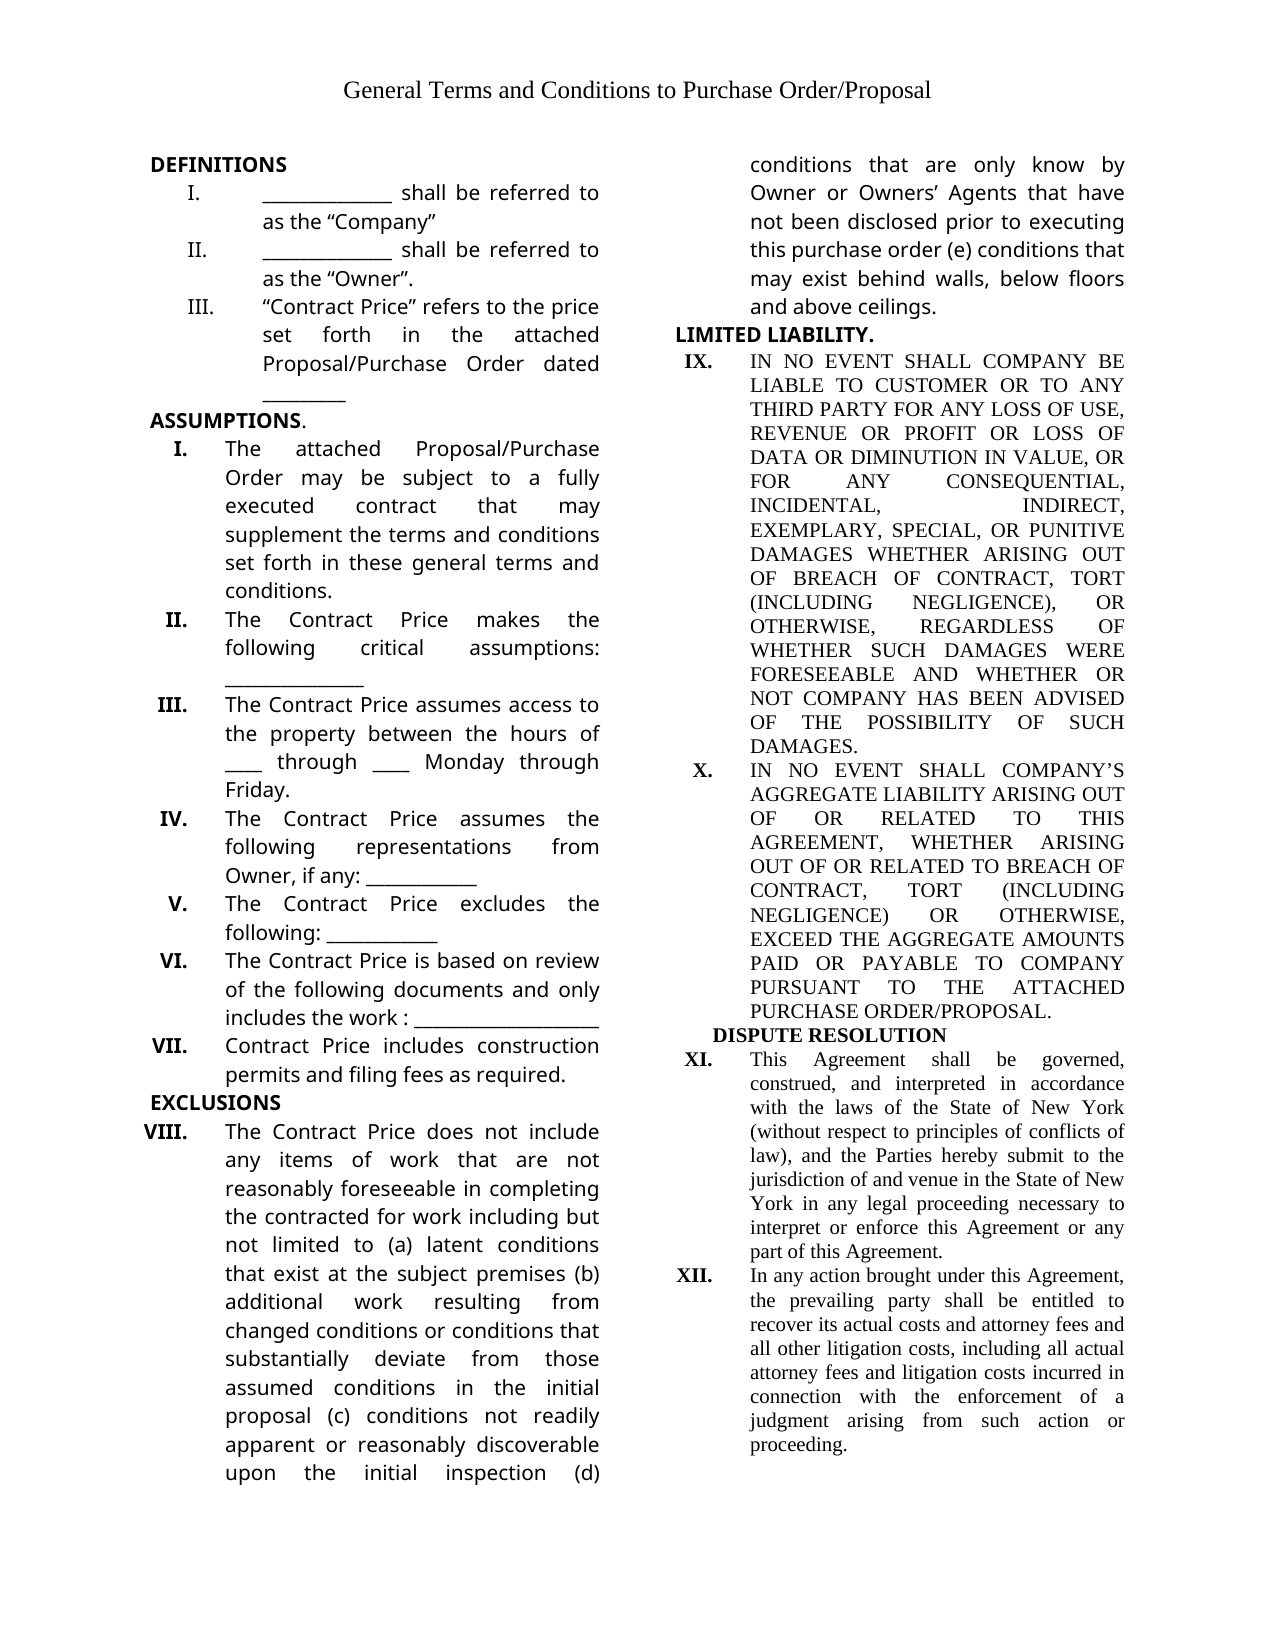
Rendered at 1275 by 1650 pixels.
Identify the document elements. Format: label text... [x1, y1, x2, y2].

list ______________ shall be referred to as the “Company” [187, 178, 600, 235]
list ______________ shall be referred to as the “Owner”. [187, 235, 600, 292]
list The Contract Price makes the following critical assumptions: _______________ [187, 605, 600, 690]
list The attached Proposal/Purchase Order may be subject to a fully executed contract that may supplement the terms and conditions set forth in these general terms and conditions. [187, 434, 600, 605]
list IN NO EVENT SHALL COMPANY’S AGGREGATE LIABILITY ARISING OUT OF OR RELATED TO THIS AGREEMENT, WHETHER ARISING OUT OF OR RELATED TO BREACH OF CONTRACT, TORT (INCLUDING NEGLIGENCE) OR OTHERWISE, EXCEED THE AGGREGATE AMOUNTS PAID OR PAYABLE TO COMPANY PURSUANT TO THE ATTACHED PURCHASE ORDER/PROPOSAL. [712, 758, 1125, 1023]
list DISPUTE RESOLUTION [712, 1023, 1125, 1047]
list Contract Price includes construction permits and filing fees as required. [187, 1032, 600, 1088]
list The Contract Price excludes the following: ____________ [187, 889, 600, 946]
text ASSUMPTIONS. [150, 406, 600, 434]
list “Contract Price” refers to the price set forth in the attached Proposal/Purchase Order dated _________ [187, 292, 600, 406]
text DEFINITIONS [150, 150, 600, 178]
list The Contract Price is based on review of the following documents and only includes the work : ____________________ [187, 946, 600, 1032]
text LIMITED LIABILITY. [675, 321, 1125, 349]
list The Contract Price assumes the following representations from Owner, if any: ____________ [187, 804, 600, 889]
list IN NO EVENT SHALL COMPANY BE LIABLE TO CUSTOMER OR TO ANY THIRD PARTY FOR ANY LOSS OF USE, REVENUE OR PROFIT OR LOSS OF DATA OR DIMINUTION IN VALUE, OR FOR ANY CONSEQUENTIAL, INCIDENTAL, INDIRECT, EXEMPLARY, SPECIAL, OR PUNITIVE DAMAGES WHETHER ARISING OUT OF BREACH OF CONTRACT, TORT (INCLUDING NEGLIGENCE), OR OTHERWISE, REGARDLESS OF WHETHER SUCH DAMAGES WERE FORESEEABLE AND WHETHER OR NOT COMPANY HAS BEEN ADVISED OF THE POSSIBILITY OF SUCH DAMAGES. [712, 349, 1125, 758]
list The Contract Price does not include any items of work that are not reasonably foreseeable in completing the contracted for work including but not limited to (a) latent conditions that exist at the subject premises (b) additional work resulting from changed conditions or conditions that substantially deviate from those assumed conditions in the initial proposal (c) conditions not readily apparent or reasonably discoverable upon the initial inspection (d) conditions that are only know by Owner or Owners’ Agents that have not been disclosed prior to executing this purchase order (e) conditions that may exist behind walls, below floors and above ceilings. [712, 150, 1125, 321]
list This Agreement shall be governed, construed, and interpreted in accordance with the laws of the State of New York (without respect to principles of conflicts of law), and the Parties hereby submit to the jurisdiction of and venue in the State of New York in any legal proceeding necessary to interpret or enforce this Agreement or any part of this Agreement. [712, 1047, 1125, 1263]
list The Contract Price assumes access to the property between the hours of ____ through ____ Monday through Friday. [187, 690, 600, 804]
list The Contract Price does not include any items of work that are not reasonably foreseeable in completing the contracted for work including but not limited to (a) latent conditions that exist at the subject premises (b) additional work resulting from changed conditions or conditions that substantially deviate from those assumed conditions in the initial proposal (c) conditions not readily apparent or reasonably discoverable upon the initial inspection (d) conditions that are only know by Owner or Owners’ Agents that have not been disclosed prior to executing this purchase order (e) conditions that may exist behind walls, below floors and above ceilings. [187, 1117, 600, 1487]
list In any action brought under this Agreement, the prevailing party shall be entitled to recover its actual costs and attorney fees and all other litigation costs, including all actual attorney fees and litigation costs incurred in connection with the enforcement of a judgment arising from such action or proceeding. [712, 1263, 1125, 1456]
text EXCLUSIONS [150, 1088, 600, 1117]
